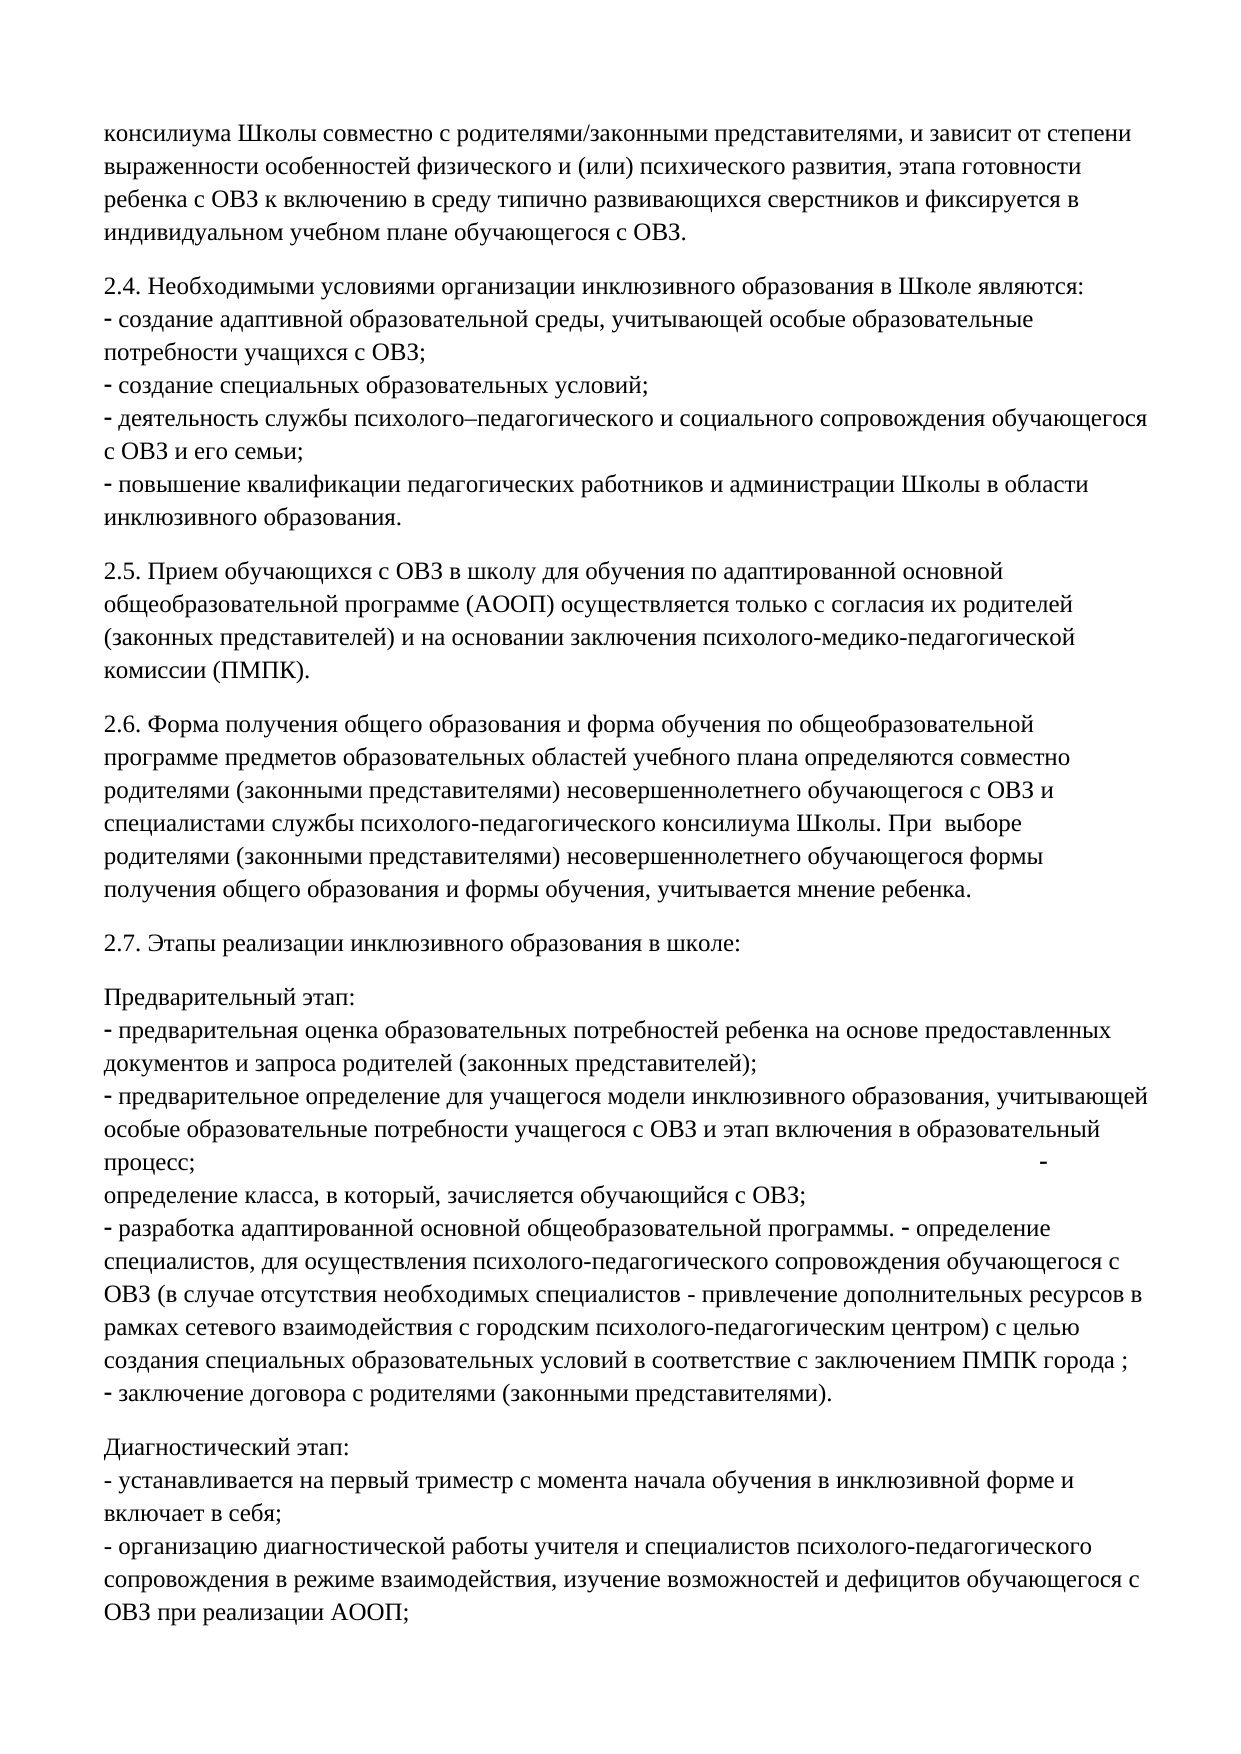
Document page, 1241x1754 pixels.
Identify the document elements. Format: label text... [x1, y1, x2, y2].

text 2.5. Прием обучающихся с ОВЗ в школу для обучения по адаптированной основной общеобразовательной программе (АООП) осуществляется только с согласия их родителей (законных представителей) и на основании заключения психолого-медико-педагогической комиссии (ПМПК). [103, 556, 1152, 684]
text Предварительный этап: предварительная оценка образовательных потребностей ребенка на основе предоставленных документов и запроса родителей (законных представителей); предварительное определение для учащегося модели инклюзивного образования, учитывающей особые образовательные потребности учащегося с ОВЗ и этап включения в образовательный процесс; определение класса, в который, зачисляется обучающийся с ОВЗ; разработка адаптированной основной общеобразовательной программы. определение специалистов, для осуществления психолого-педагогического сопровождения обучающегося с ОВЗ (в случае отсутствия необходимых специалистов - привлечение дополнительных ресурсов в рамках сетевого взаимодействия с городским психолого-педагогическим центром) с целью создания специальных образовательных условий в соответствие с заключением ПМПК города ; заключение договора с родителями (законными представителями). [103, 982, 1152, 1407]
text 2.7. Этапы реализации инклюзивного образования в школе: [103, 928, 1152, 957]
text 2.4. Необходимыми условиями организации инклюзивного образования в Школе являются: создание адаптивной образовательной среды, учитывающей особые образовательные потребности учащихся с ОВЗ; создание специальных образовательных условий; деятельность службы психолого–педагогического и социального сопровождения обучающегося с ОВЗ и его семьи; повышение квалификации педагогических работников и администрации Школы в области инклюзивного образования. [103, 271, 1152, 531]
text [103, 1432, 1152, 1626]
text 2.6. Форма получения общего образования и форма обучения по общеобразовательной программе предметов образовательных областей учебного плана определяются совместно родителями (законными представителями) несовершеннолетнего обучающегося с ОВЗ и специалистами службы психолого-педагогического консилиума Школы. При выборе родителями (законными представителями) несовершеннолетнего обучающегося формы получения общего образования и формы обучения, учитывается мнение ребенка. [103, 709, 1152, 903]
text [103, 118, 1152, 246]
